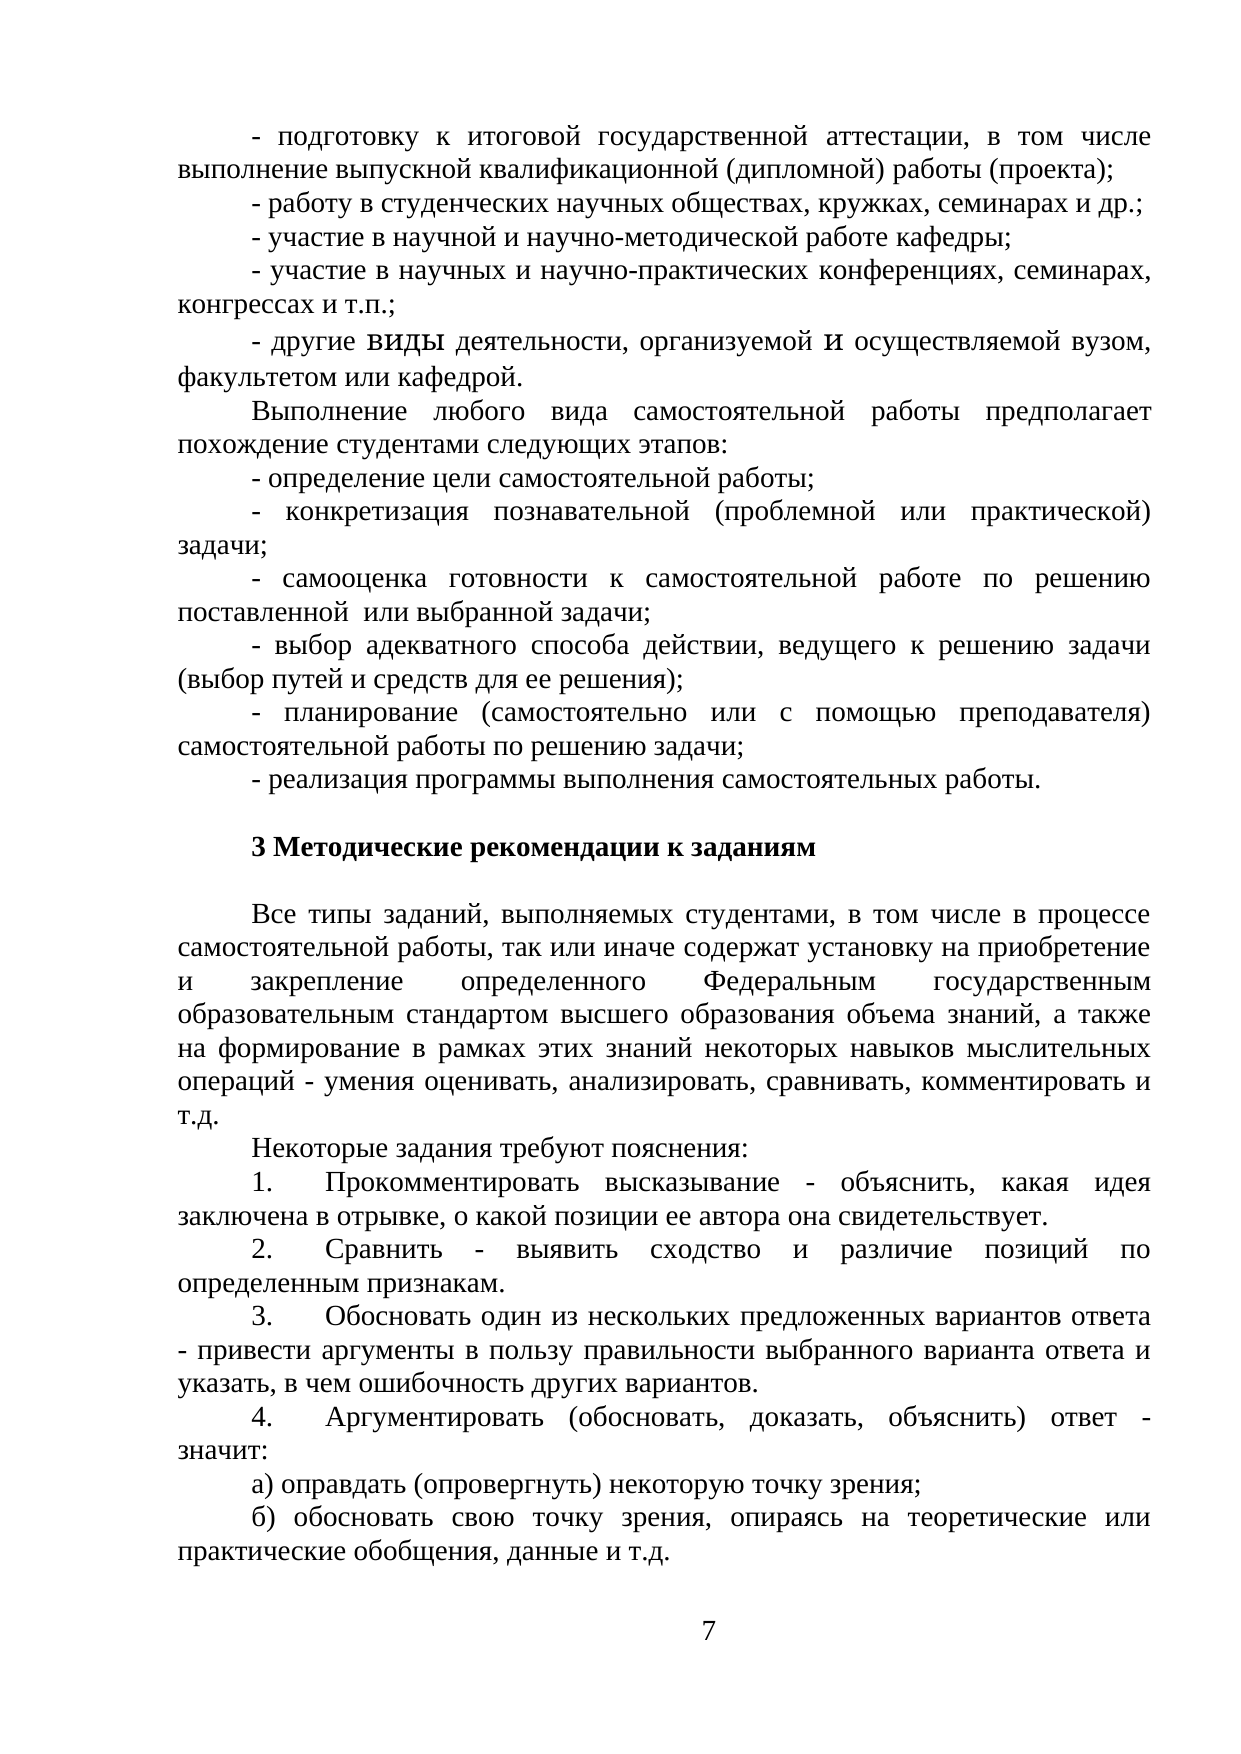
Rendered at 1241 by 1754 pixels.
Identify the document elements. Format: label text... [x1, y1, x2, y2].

list Сравнить - выявить сходство и различие позиций по определенным признакам. [177, 1231, 1152, 1298]
list Аргументировать (обосновать, доказать, объяснить) ответ - значит: [177, 1399, 1152, 1466]
text Выполнение любого вида самостоятельной работы предполагает похождение студентами следующих этапов: [177, 393, 1152, 460]
text - участие в научной и научно-методической работе кафедры; [177, 219, 1152, 252]
list Прокомментировать высказывание - объяснить, какая идея заключена в отрывке, о какой позиции ее автора она свидетельствует. [177, 1164, 1152, 1231]
text - подготовку к итоговой государственной аттестации, в том числе выполнение выпускной квалификационной (дипломной) работы (проекта); [177, 118, 1152, 185]
text - работу в студенческих научных обществах, кружках, семинарах и др.; [177, 185, 1152, 219]
text - определение цели самостоятельной работы; [177, 460, 1152, 493]
text - планирование (самостоятельно или с помощью преподавателя) самостоятельной работы по решению задачи; [177, 694, 1152, 762]
list а) оправдать (опровергнуть) некоторую точку зрения; [177, 1466, 1152, 1499]
list б) обосновать свою точку зрения, опираясь на теоретические или практические обобщения, данные и т.д. [177, 1499, 1152, 1567]
text - самооценка готовности к самостоятельной работе по решению поставленной или выбранной задачи; [177, 560, 1152, 627]
text - реализация программы выполнения самостоятельных работы. [177, 762, 1152, 795]
text - выбор адекватного способа действии, ведущего к решению задачи (выбор путей и средств для ее решения); [177, 627, 1152, 694]
text - участие в научных и научно-практических конференциях, семинарах, конгрессах и т.п.; [177, 252, 1152, 319]
list Обосновать один из нескольких предложенных вариантов ответа - привести аргументы в пользу правильности выбранного варианта ответа и указать, в чем ошибочность других вариантов. [177, 1298, 1152, 1399]
text Все типы заданий, выполняемых студентами, в том числе в процессе самостоятельной работы, так или иначе содержат установку на приобретение и закрепление определенного Федеральным государственным образовательным стандартом высшего образования объема знаний, а также на формирование в рамках этих знаний некоторых навыков мыслительных операций - умения оценивать, анализировать, сравнивать, комментировать и т.д. [177, 896, 1152, 1131]
text - конкретизация познавательной (проблемной или практической) задачи; [177, 493, 1152, 560]
text 3 Методические рекомендации к заданиям [177, 829, 1152, 862]
text Некоторые задания требуют пояснения: [177, 1131, 1152, 1164]
text - другие виды деятельности, организуемой и осуществляемой вузом, факультетом или кафедрой. [177, 319, 1152, 393]
